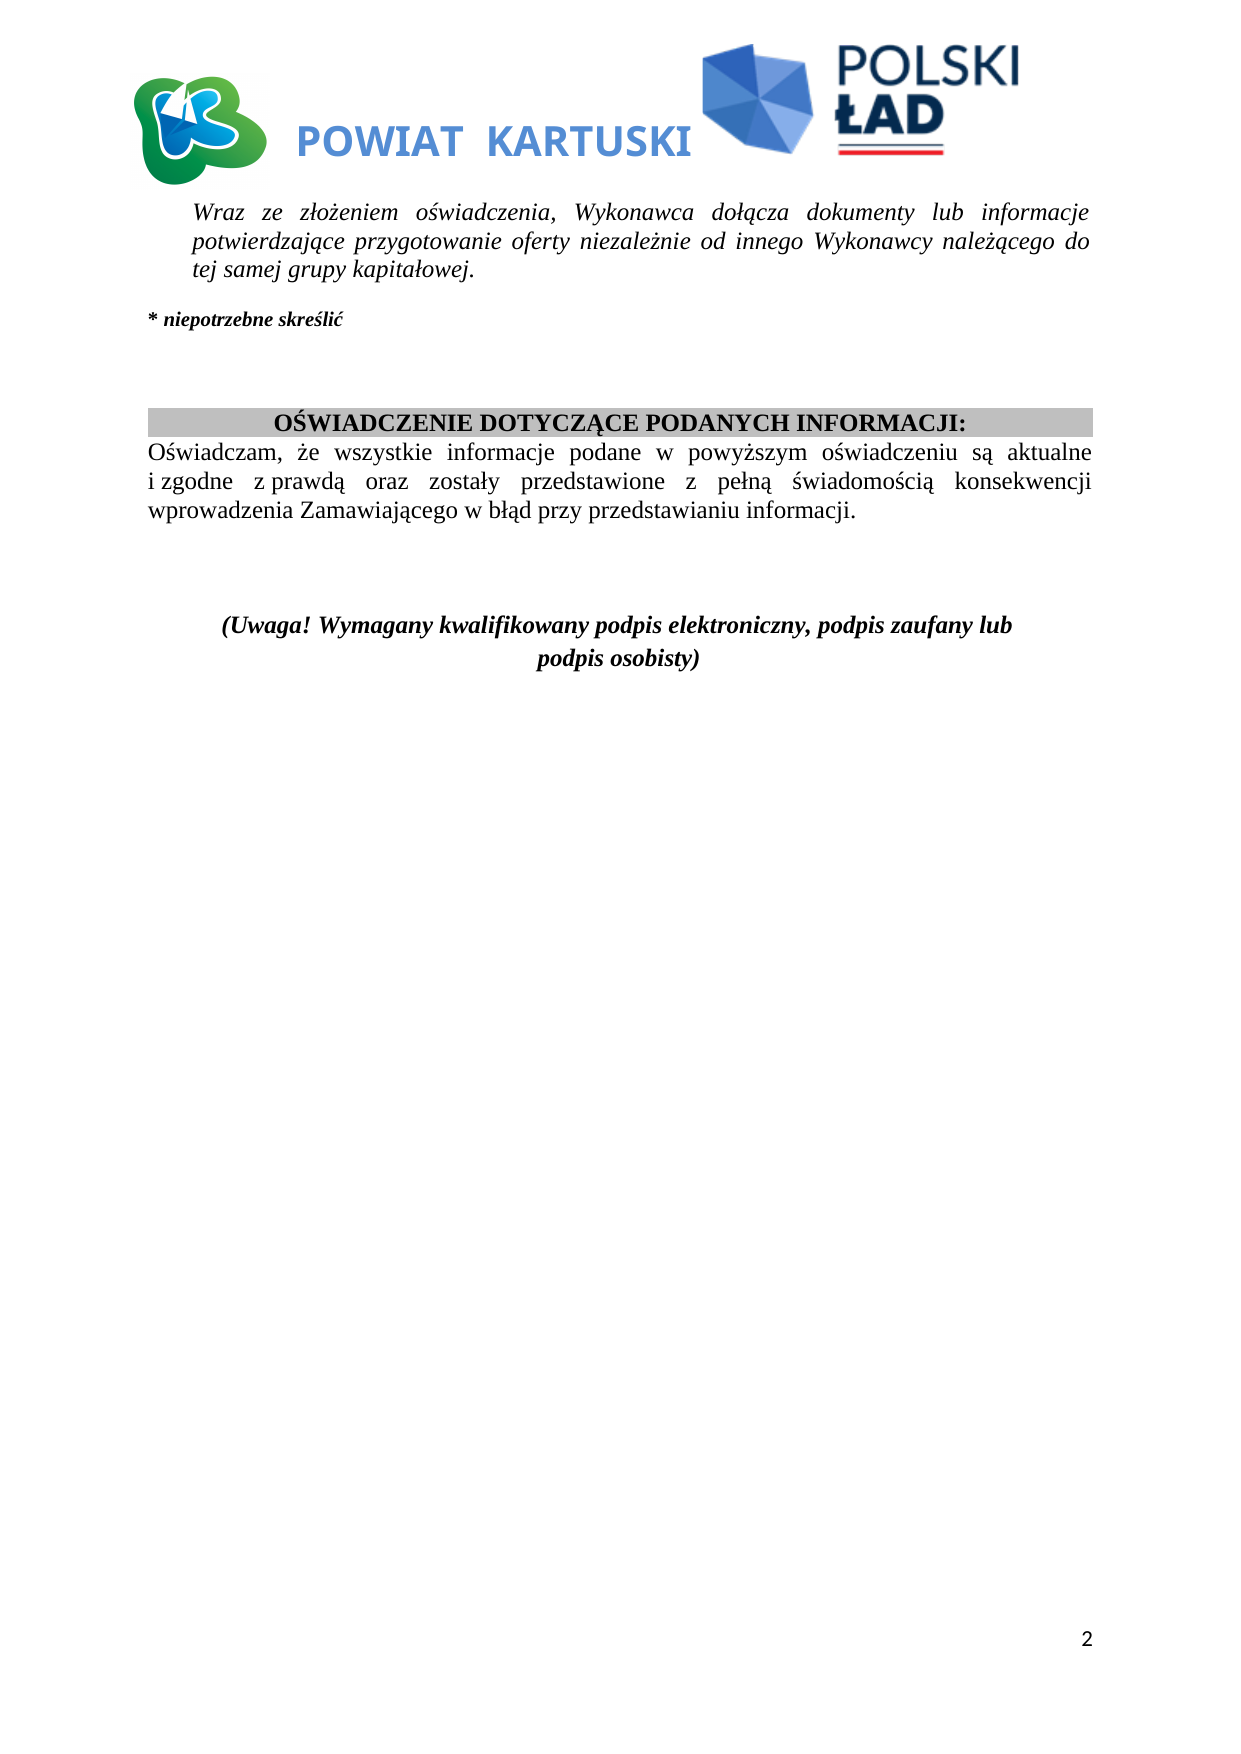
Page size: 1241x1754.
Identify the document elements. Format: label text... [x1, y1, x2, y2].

picture [130, 73, 270, 190]
text OŚWIADCZENIE DOTYCZĄCE PODANYCH INFORMACJI: [148, 408, 1093, 437]
text * niepotrzebne skreślić [148, 307, 1093, 331]
picture [702, 44, 1020, 157]
text Oświadczam, że wszystkie informacje podane w powyższym oświadczeniu są aktualne i zgodne z prawdą oraz zostały przedstawione z pełną świadomością konsekwencji wprowadzenia Zamawiającego w błąd przy przedstawianiu informacji. [148, 437, 1093, 523]
text Wraz ze złożeniem oświadczenia, Wykonawca dołącza dokumenty lub informacje potwierdzające przygotowanie oferty niezależnie od innego Wykonawcy należącego do tej samej grupy kapitałowej. [192, 197, 1093, 283]
text (Uwaga! Wymagany kwalifikowany podpis elektroniczny, podpis zaufany lub podpis osobisty) [148, 610, 1092, 672]
